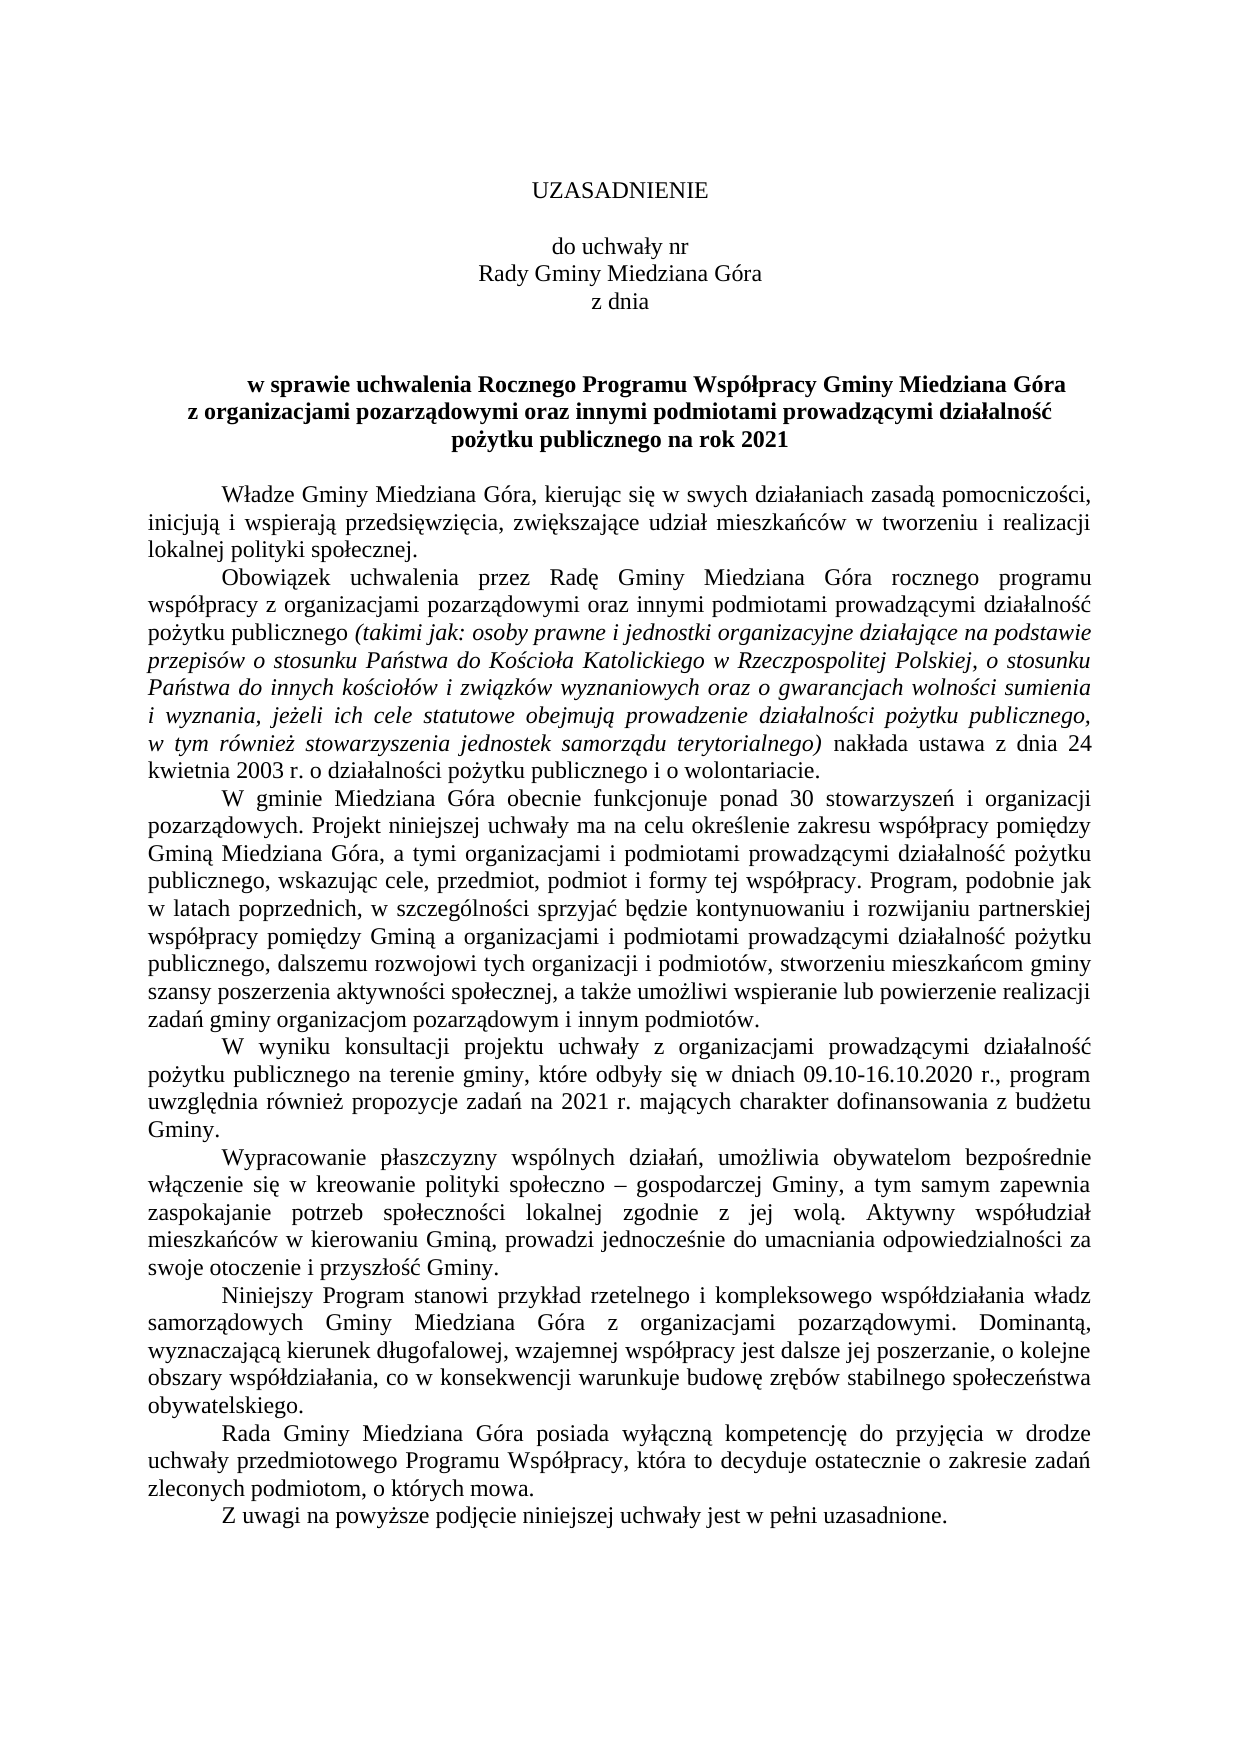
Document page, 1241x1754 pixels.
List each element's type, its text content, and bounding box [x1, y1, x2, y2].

text Władze Gminy Miedziana Góra, kierując się w swych działaniach zasadą pomocniczości, inicjują i wspierają przedsięwzięcia, zwiększające udział mieszkańców w tworzeniu i realizacji lokalnej polityki społecznej. [148, 480, 1093, 563]
text z dnia [148, 287, 1093, 314]
text Rada Gminy Miedziana Góra posiada wyłączną kompetencję do przyjęcia w drodze uchwały przedmiotowego Programu Współpracy, która to decyduje ostatecznie o zakresie zadań zleconych podmiotom, o których mowa. [148, 1419, 1093, 1501]
text Wypracowanie płaszczyzny wspólnych działań, umożliwia obywatelom bezpośrednie włączenie się w kreowanie polityki społeczno – gospodarczej Gminy, a tym samym zapewnia zaspokajanie potrzeb społeczności lokalnej zgodnie z jej wolą. Aktywny współudział mieszkańców w kierowaniu Gminą, prowadzi jednocześnie do umacniania odpowiedzialności za swoje otoczenie i przyszłość Gminy. [148, 1143, 1093, 1281]
text Niniejszy Program stanowi przykład rzetelnego i kompleksowego współdziałania władz samorządowych Gminy Miedziana Góra z organizacjami pozarządowymi. Dominantą, wyznaczającą kierunek długofalowej, wzajemnej współpracy jest dalsze jej poszerzanie, o kolejne obszary współdziałania, co w konsekwencji warunkuje budowę zrębów stabilnego społeczeństwa obywatelskiego. [148, 1281, 1093, 1419]
text Z uwagi na powyższe podjęcie niniejszej uchwały jest w pełni uzasadnione. [148, 1501, 1093, 1529]
text w sprawie uchwalenia Rocznego Programu Współpracy Gminy Miedziana Góra z organizacjami pozarządowymi oraz innymi podmiotami prowadzącymi działalność pożytku publicznego na rok 2021 [148, 370, 1093, 452]
text Obowiązek uchwalenia przez Radę Gminy Miedziana Góra rocznego programu współpracy z organizacjami pozarządowymi oraz innymi podmiotami prowadzącymi działalność pożytku publicznego (takimi jak: osoby prawne i jednostki organizacyjne działające na podstawie przepisów o stosunku Państwa do Kościoła Katolickiego w Rzeczpospolitej Polskiej, o stosunku Państwa do innych kościołów i związków wyznaniowych oraz o gwarancjach wolności sumienia i wyznania, jeżeli ich cele statutowe obejmują prowadzenie działalności pożytku publicznego, w tym również stowarzyszenia jednostek samorządu terytorialnego) nakłada ustawa z dnia 24 kwietnia 2003 r. o działalności pożytku publicznego i o wolontariacie. [148, 563, 1093, 784]
text do uchwały nr [148, 232, 1093, 259]
text Rady Gminy Miedziana Góra [148, 259, 1093, 287]
text W wyniku konsultacji projektu uchwały z organizacjami prowadzącymi działalność pożytku publicznego na terenie gminy, które odbyły się w dniach 09.10-16.10.2020 r., program uwzględnia również propozycje zadań na 2021 r. mających charakter dofinansowania z budżetu Gminy. [148, 1032, 1093, 1143]
text W gminie Miedziana Góra obecnie funkcjonuje ponad 30 stowarzyszeń i organizacji pozarządowych. Projekt niniejszej uchwały ma na celu określenie zakresu współpracy pomiędzy Gminą Miedziana Góra, a tymi organizacjami i podmiotami prowadzącymi działalność pożytku publicznego, wskazując cele, przedmiot, podmiot i formy tej współpracy. Program, podobnie jak w latach poprzednich, w szczególności sprzyjać będzie kontynuowaniu i rozwijaniu partnerskiej współpracy pomiędzy Gminą a organizacjami i podmiotami prowadzącymi działalność pożytku publicznego, dalszemu rozwojowi tych organizacji i podmiotów, stworzeniu mieszkańcom gminy szansy poszerzenia aktywności społecznej, a także umożliwi wspieranie lub powierzenie realizacji zadań gminy organizacjom pozarządowym i innym podmiotów. [148, 784, 1093, 1032]
text UZASADNIENIE [148, 176, 1093, 204]
